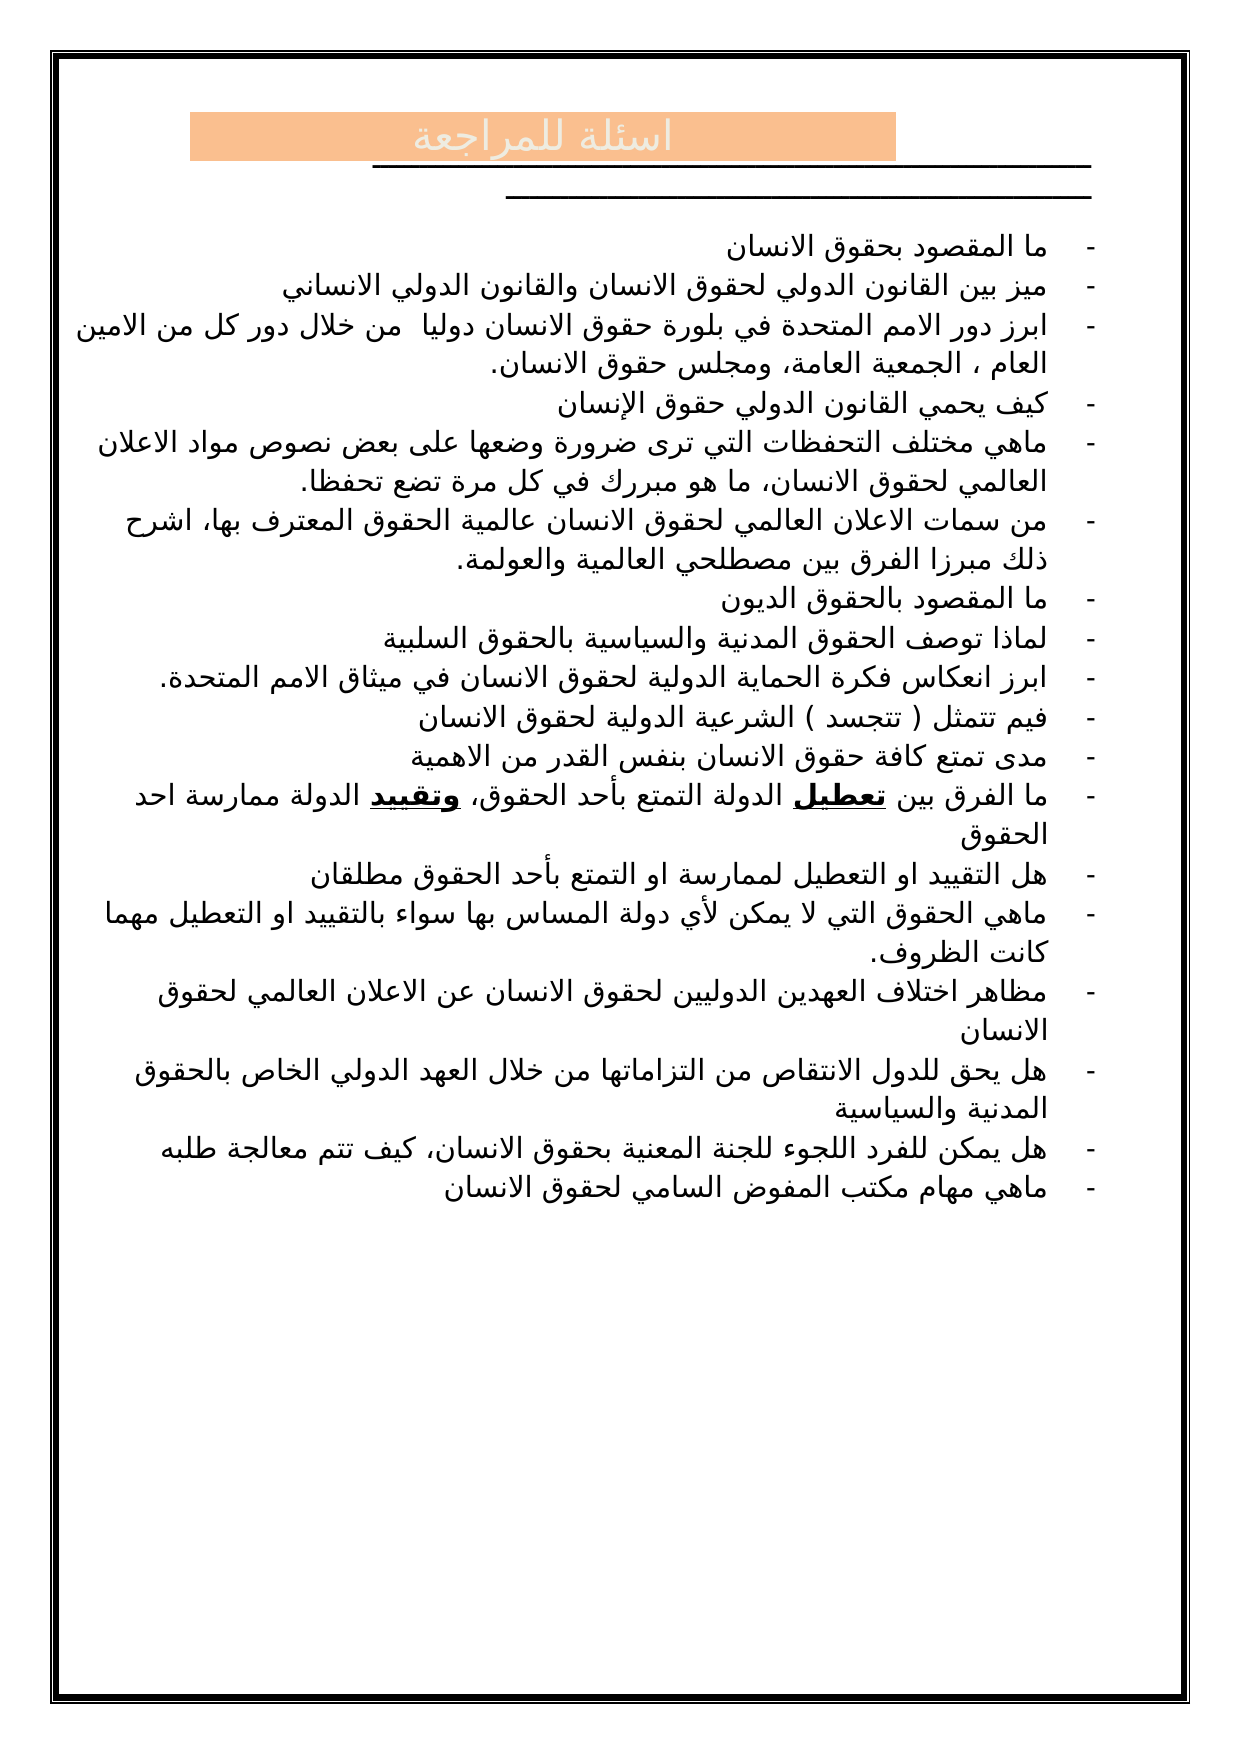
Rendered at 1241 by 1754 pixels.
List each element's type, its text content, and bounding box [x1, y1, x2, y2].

list ما المقصود بالحقوق الديون [74, 582, 1086, 616]
list فيم تتمثل ( تتجسد ) الشرعية الدولية لحقوق الانسان [74, 700, 1086, 734]
list لماذا توصف الحقوق المدنية والسياسية بالحقوق السلبية [74, 621, 1086, 655]
list هل التقييد او التعطيل لممارسة او التمتع بأحد الحقوق مطلقان [74, 857, 1086, 891]
list ميز بين القانون الدولي لحقوق الانسان والقانون الدولي الانساني [74, 268, 1086, 302]
list ماهي مختلف التحفظات التي ترى ضرورة وضعها على بعض نصوص مواد الاعلان العالمي لحقوق الانسان، ما هو مبررك في كل مرة تضع تحفظا. [74, 425, 1086, 498]
list ابرز انعكاس فكرة الحماية الدولية لحقوق الانسان في ميثاق الامم المتحدة. [74, 660, 1086, 694]
text ــــــــــــــــــــــــــــــــــــــــــــــــــــــــــــــــــــــــــــــــــــــــــــ ـــــــــــــــــــــــــــــــــــــــــــــــــــــــــــــــــــــــــــ [74, 147, 1093, 204]
list مدى تمتع كافة حقوق الانسان بنفس القدر من الاهمية [74, 739, 1086, 773]
list ابرز دور الامم المتحدة في بلورة حقوق الانسان دوليا من خلال دور كل من الامين العام ، الجمعية العامة، ومجلس حقوق الانسان. [74, 307, 1086, 381]
list ما المقصود بحقوق الانسان [74, 229, 1086, 263]
list كيف يحمي القانون الدولي حقوق الإنسان [74, 386, 1086, 420]
list ما الفرق بين تعطيل الدولة التمتع بأحد الحقوق، وتقييد الدولة ممارسة احد الحقوق [74, 778, 1086, 852]
list ماهي الحقوق التي لا يمكن لأي دولة المساس بها سواء بالتقييد او التعطيل مهما كانت الظروف. [74, 896, 1086, 969]
list من سمات الاعلان العالمي لحقوق الانسان عالمية الحقوق المعترف بها، اشرح ذلك مبرزا الفرق بين مصطلحي العالمية والعولمة. [74, 503, 1086, 577]
list هل يحق للدول الانتقاص من التزاماتها من خلال العهد الدولي الخاص بالحقوق المدنية والسياسية [74, 1052, 1086, 1126]
list ماهي مهام مكتب المفوض السامي لحقوق الانسان [74, 1170, 1086, 1204]
list مظاهر اختلاف العهدين الدوليين لحقوق الانسان عن الاعلان العالمي لحقوق الانسان [74, 974, 1086, 1047]
list هل يمكن للفرد اللجوء للجنة المعنية بحقوق الانسان، كيف تتم معالجة طلبه [74, 1131, 1086, 1165]
